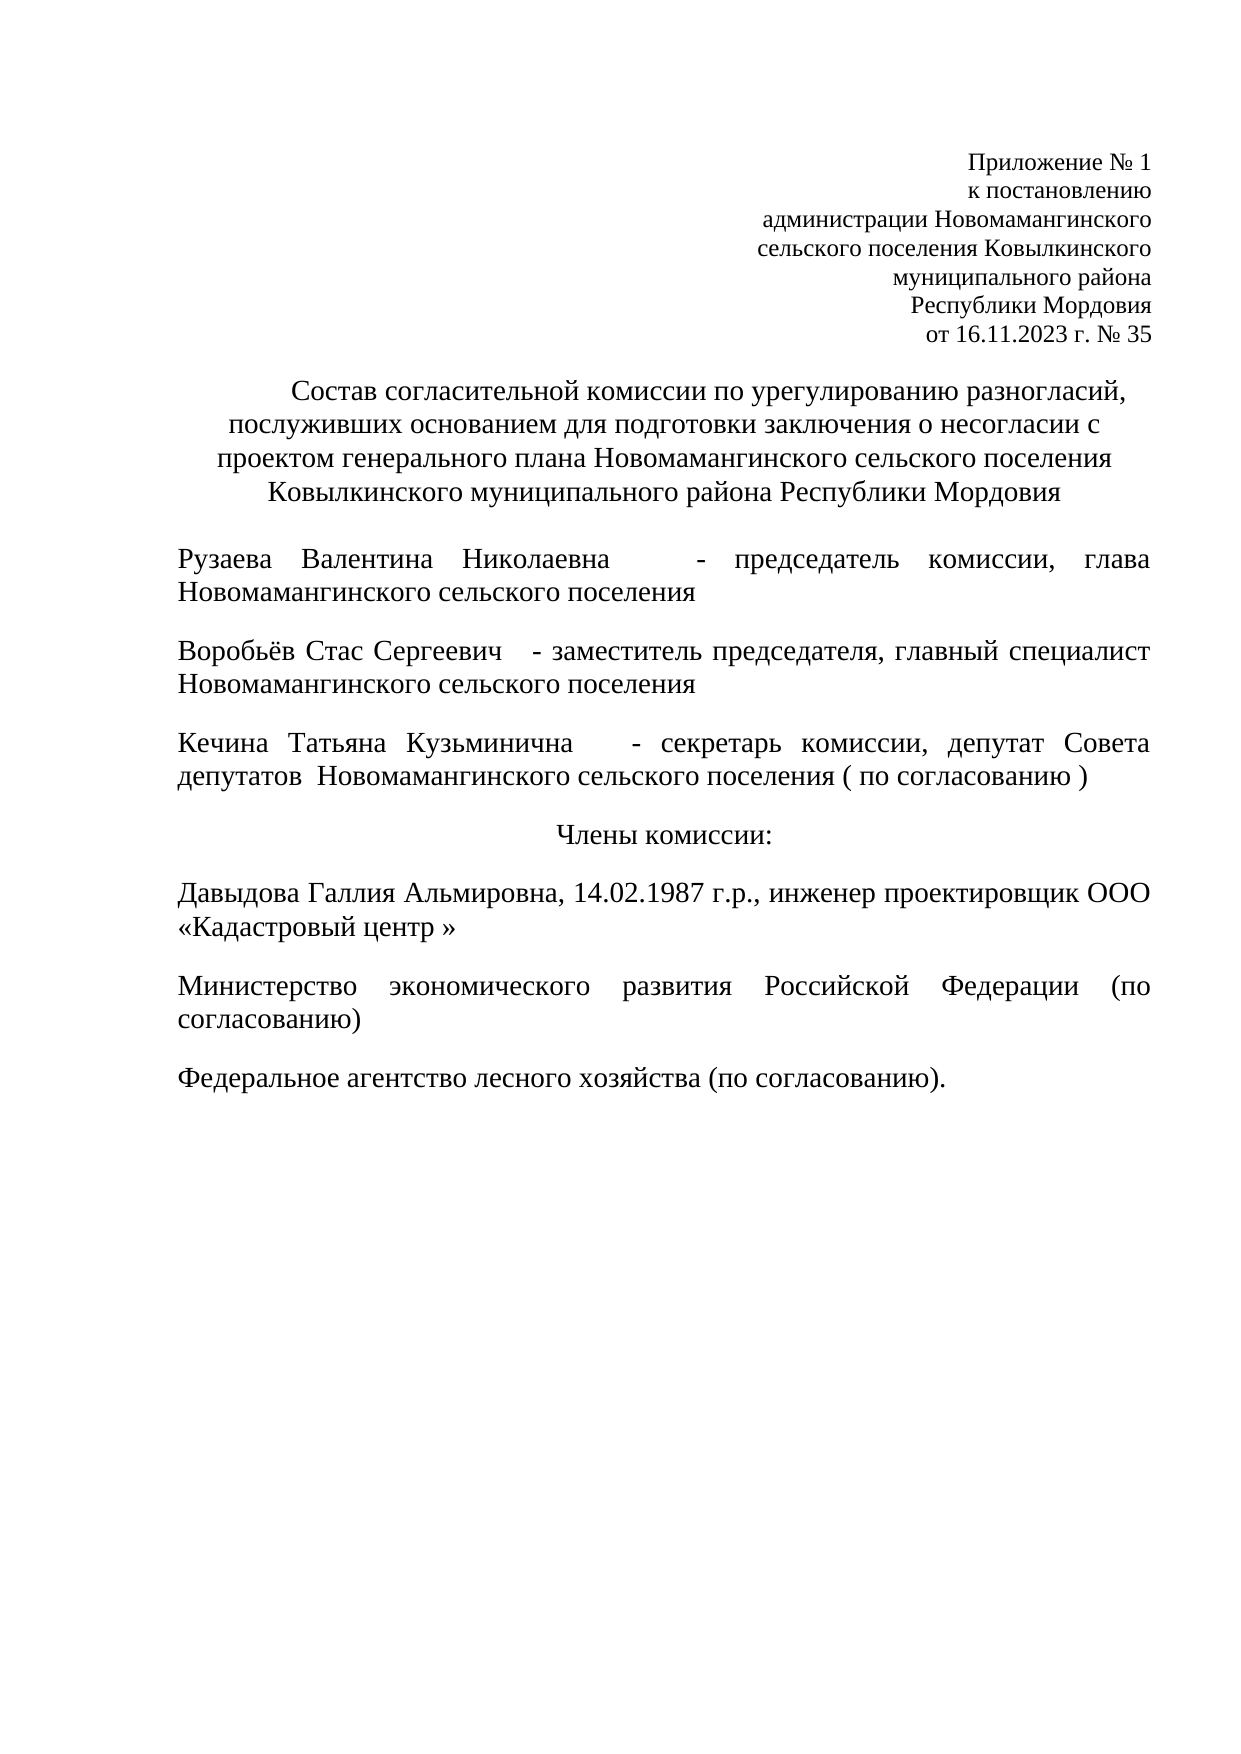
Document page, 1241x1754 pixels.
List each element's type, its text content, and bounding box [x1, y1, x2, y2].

text Республики Мордовия [177, 291, 1152, 319]
text Воробьёв Стас Сергеевич - заместитель председателя, главный специалист Новомамангинского сельского поселения [177, 633, 1152, 700]
text администрации Новомамангинского [177, 204, 1152, 233]
text Состав согласительной комиссии по урегулированию разногласий, послуживших основанием для подготовки заключения о несогласии с проектом генерального плана Новомамангинского сельского поселения Ковылкинского муниципального района Республики Мордовия [177, 373, 1152, 507]
text Кечина Татьяна Кузьминична - секретарь комиссии, депутат Совета депутатов Новомамангинского сельского поселения ( по согласованию ) [177, 725, 1152, 792]
text Министерство экономического развития Российской Федерации (по согласованию) [177, 968, 1152, 1035]
text сельского поселения Ковылкинского [177, 233, 1152, 262]
text Давыдова Галлия Альмировна, 14.02.1987 г.р., инженер проектировщик ООО «Кадастровый центр » [177, 876, 1152, 943]
text к постановлению [177, 176, 1152, 204]
text муниципального района [177, 262, 1152, 291]
text Рузаева Валентина Николаевна - председатель комиссии, глава Новомамангинского сельского поселения [177, 541, 1152, 608]
text Члены комиссии: [177, 817, 1152, 851]
text Приложение № 1 [177, 147, 1152, 176]
text от 16.11.2023 г. № 35 [177, 319, 1152, 348]
text Федеральное агентство лесного хозяйства (по согласованию). [177, 1060, 1152, 1093]
